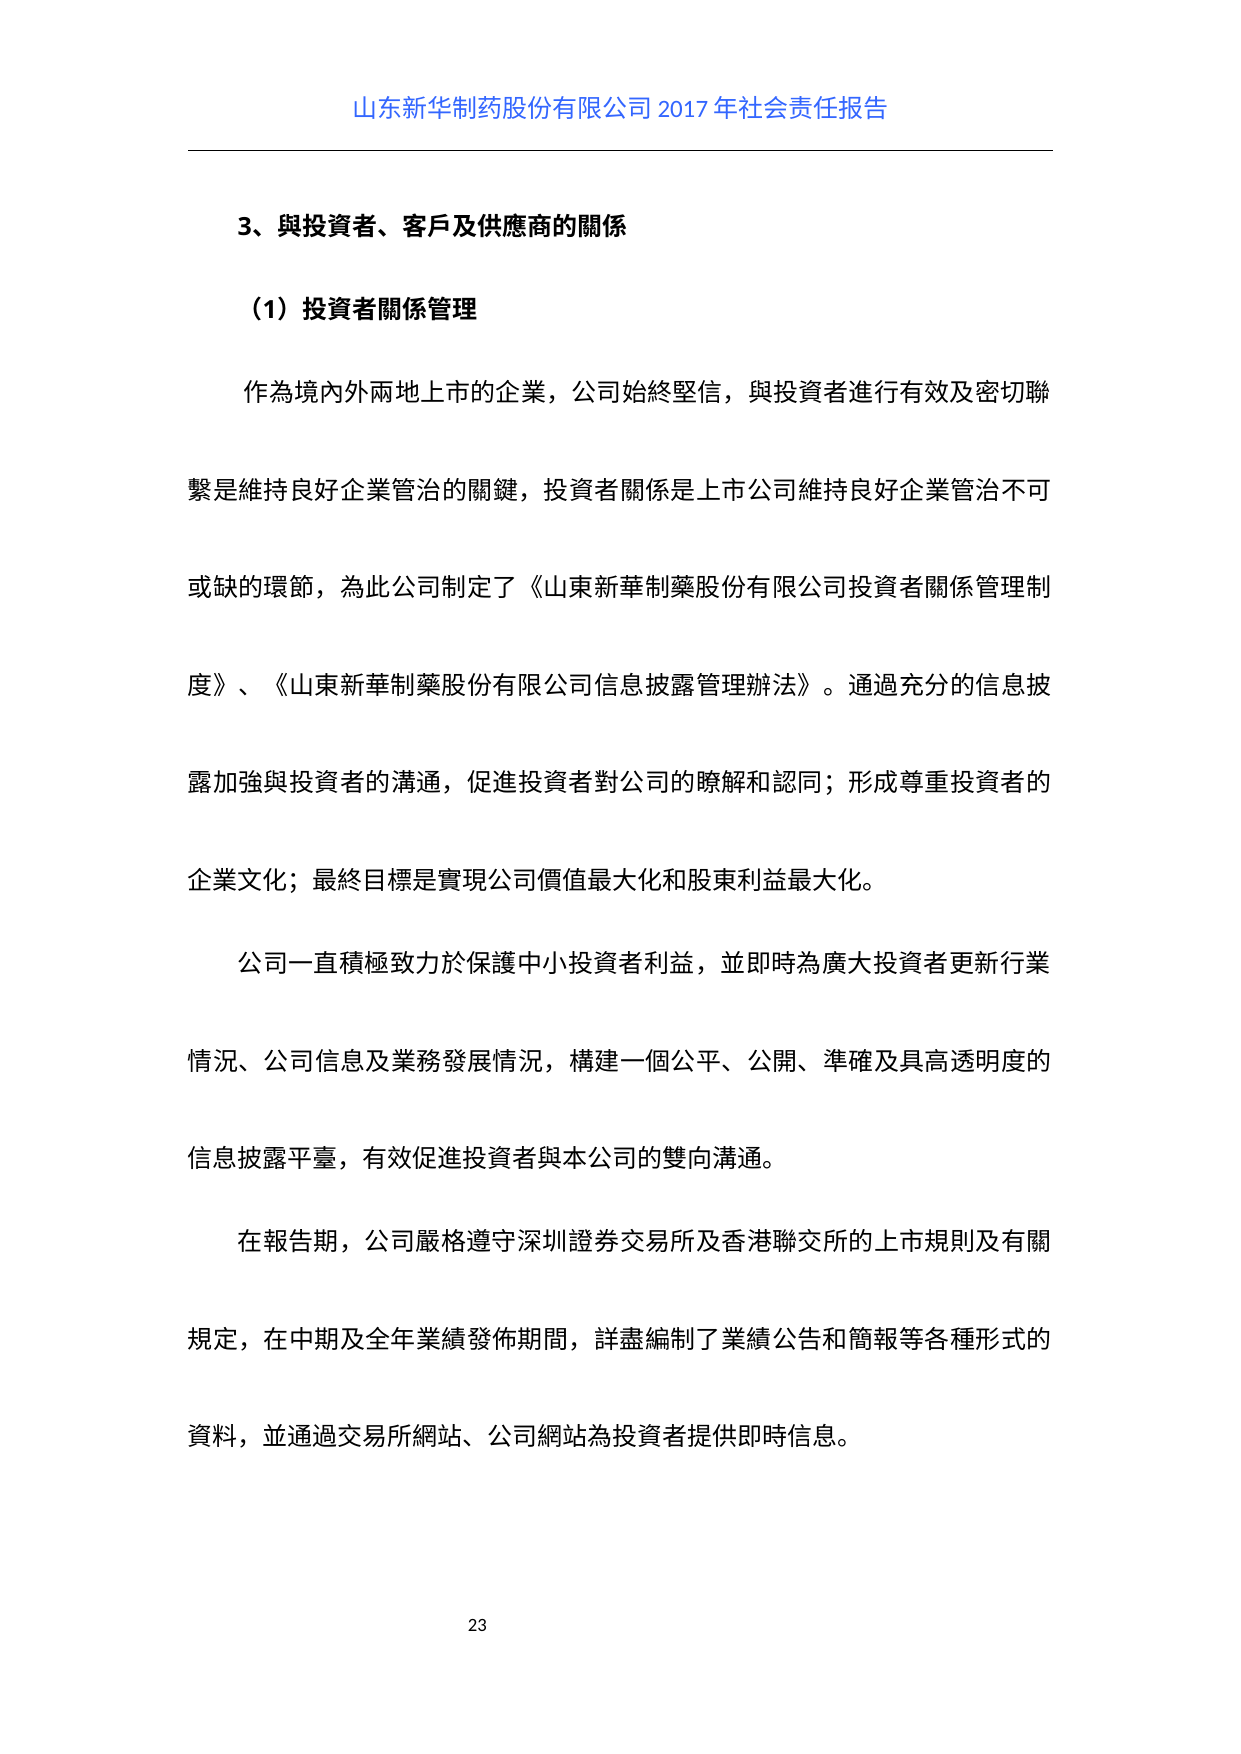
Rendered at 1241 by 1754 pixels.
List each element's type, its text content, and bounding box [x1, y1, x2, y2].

text 公司一直積極致力於保護中小投資者利益，並即時為廣大投資者更新行業情況、公司信息及業務發展情況，構建一個公平、公開、準確及具高透明度的信息披露平臺，有效促進投資者與本公司的雙向溝通。 [187, 929, 1053, 1189]
text 3、與投資者、客戶及供應商的關係 [187, 192, 1053, 257]
text 在報告期，公司嚴格遵守深圳證券交易所及香港聯交所的上市規則及有關規定，在中期及全年業績發佈期間，詳盡編制了業績公告和簡報等各種形式的資料，並通過交易所網站、公司網站為投資者提供即時信息。 [187, 1207, 1053, 1467]
text 作為境內外兩地上市的企業，公司始終堅信，與投資者進行有效及密切聯繫是維持良好企業管治的關鍵，投資者關係是上市公司維持良好企業管治不可或缺的環節，為此公司制定了《山東新華制藥股份有限公司投資者關係管理制度》、《山東新華制藥股份有限公司信息披露管理辦法》。通過充分的信息披露加強與投資者的溝通，促進投資者對公司的瞭解和認同；形成尊重投資者的企業文化；最終目標是實現公司價值最大化和股東利益最大化。 [187, 358, 1053, 911]
text （1）投資者關係管理 [187, 275, 1053, 340]
